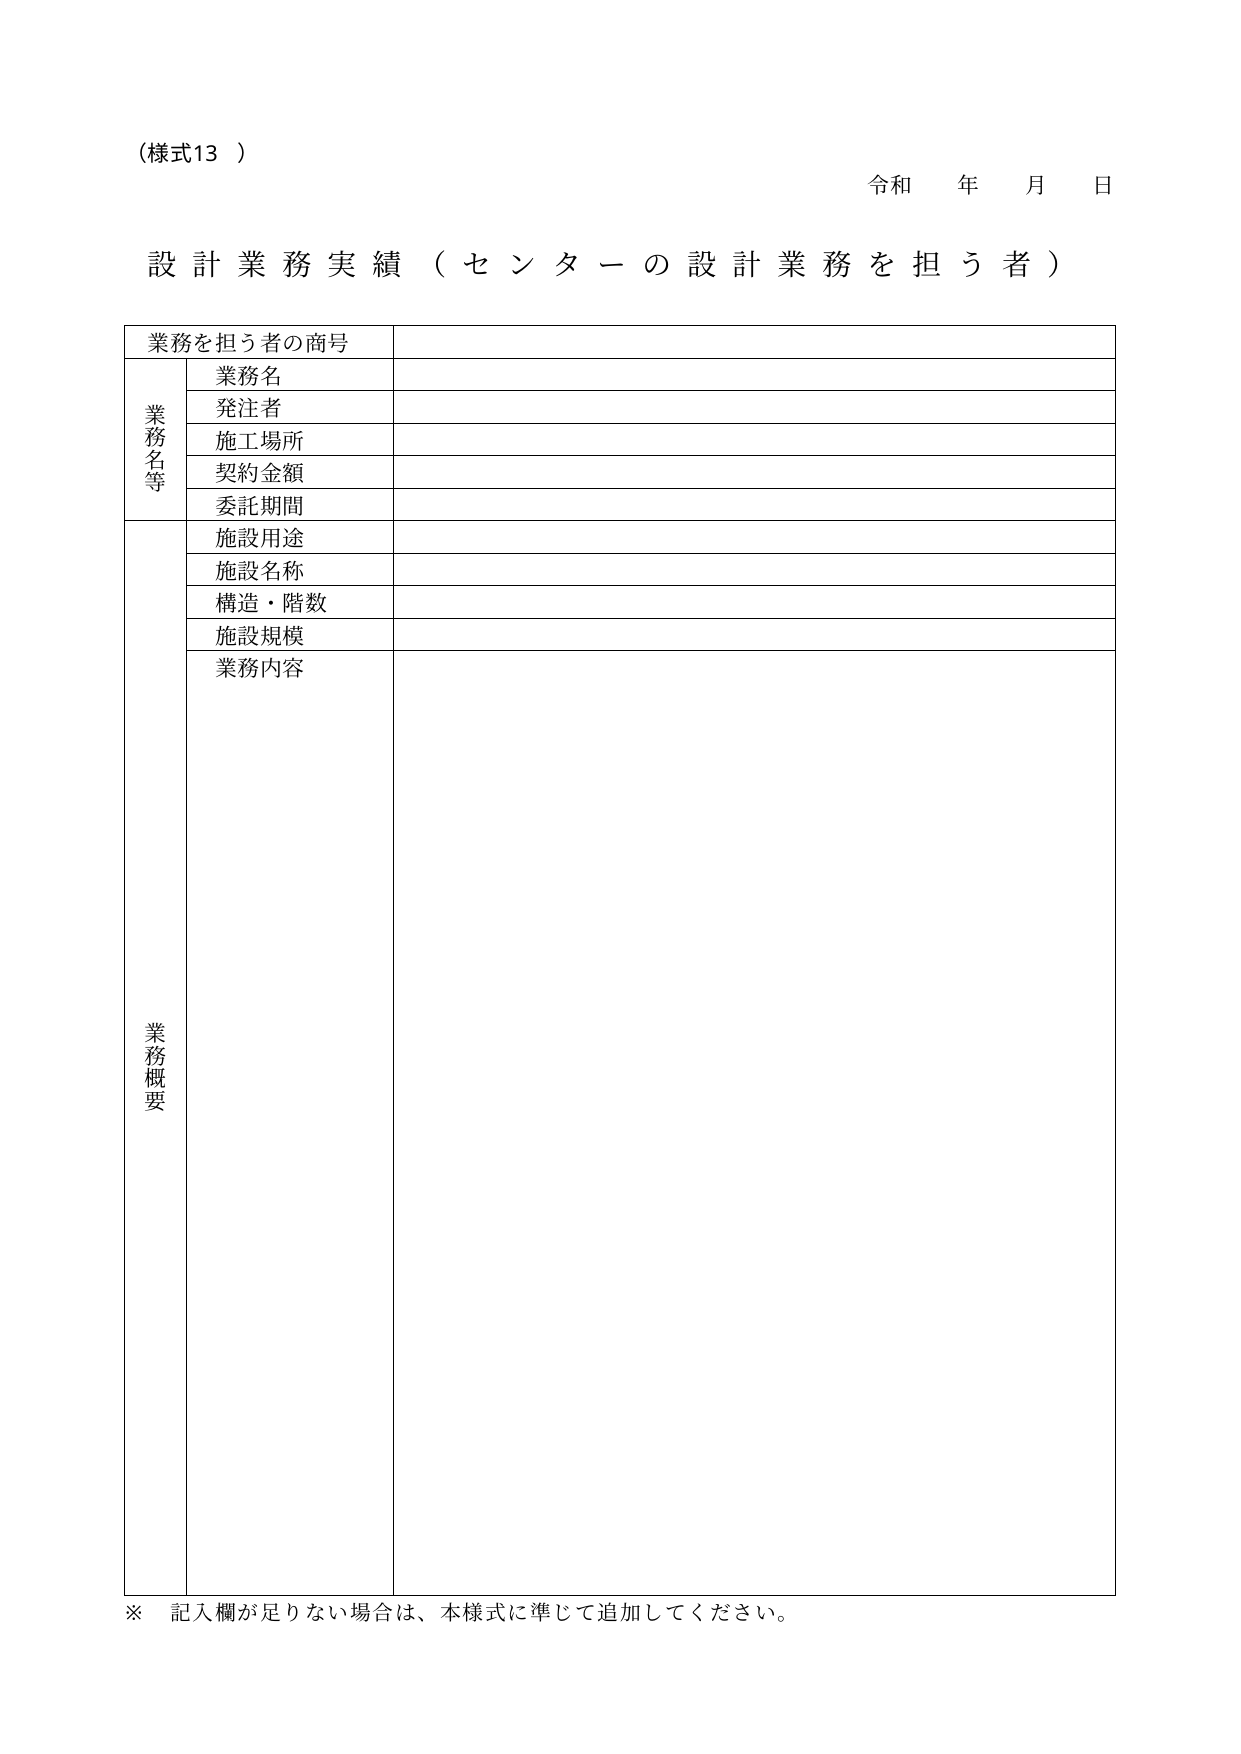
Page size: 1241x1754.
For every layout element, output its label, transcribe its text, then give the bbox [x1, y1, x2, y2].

table_cell [394, 651, 1115, 1595]
table_cell [394, 586, 1115, 618]
title （様式13） [125, 137, 1115, 168]
table_cell 業務概要 [125, 521, 186, 1595]
table_cell 業務名等 [125, 359, 186, 520]
text ※ 記入欄が足りない場合は、本様式に準じて追加してください。 [125, 1596, 1115, 1628]
table_cell 業務名 [187, 359, 393, 390]
table_cell [394, 489, 1115, 520]
text 令和 年 月 日 [125, 168, 1115, 199]
table_cell [394, 391, 1115, 423]
table_cell 施設名称 [187, 554, 393, 585]
table_cell 施工場所 [187, 424, 393, 455]
table_cell [394, 619, 1115, 650]
table_cell 契約金額 [187, 456, 393, 488]
table_header [394, 326, 1115, 358]
table_cell 委託期間 [187, 489, 393, 520]
table_cell [394, 424, 1115, 455]
table_cell 施設用途 [187, 521, 393, 553]
text 設計業務実績（センターの設計業務を担う者） [125, 231, 1115, 294]
table_cell 発注者 [187, 391, 393, 423]
table_header 業務を担う者の商号 [125, 326, 393, 358]
table_cell [394, 521, 1115, 553]
table_cell 施設規模 [187, 619, 393, 650]
table_cell 業務内容 [187, 651, 393, 1595]
table_cell [394, 359, 1115, 390]
table_cell 構造・階数 [187, 586, 393, 618]
table_cell [394, 554, 1115, 585]
table_cell [394, 456, 1115, 488]
